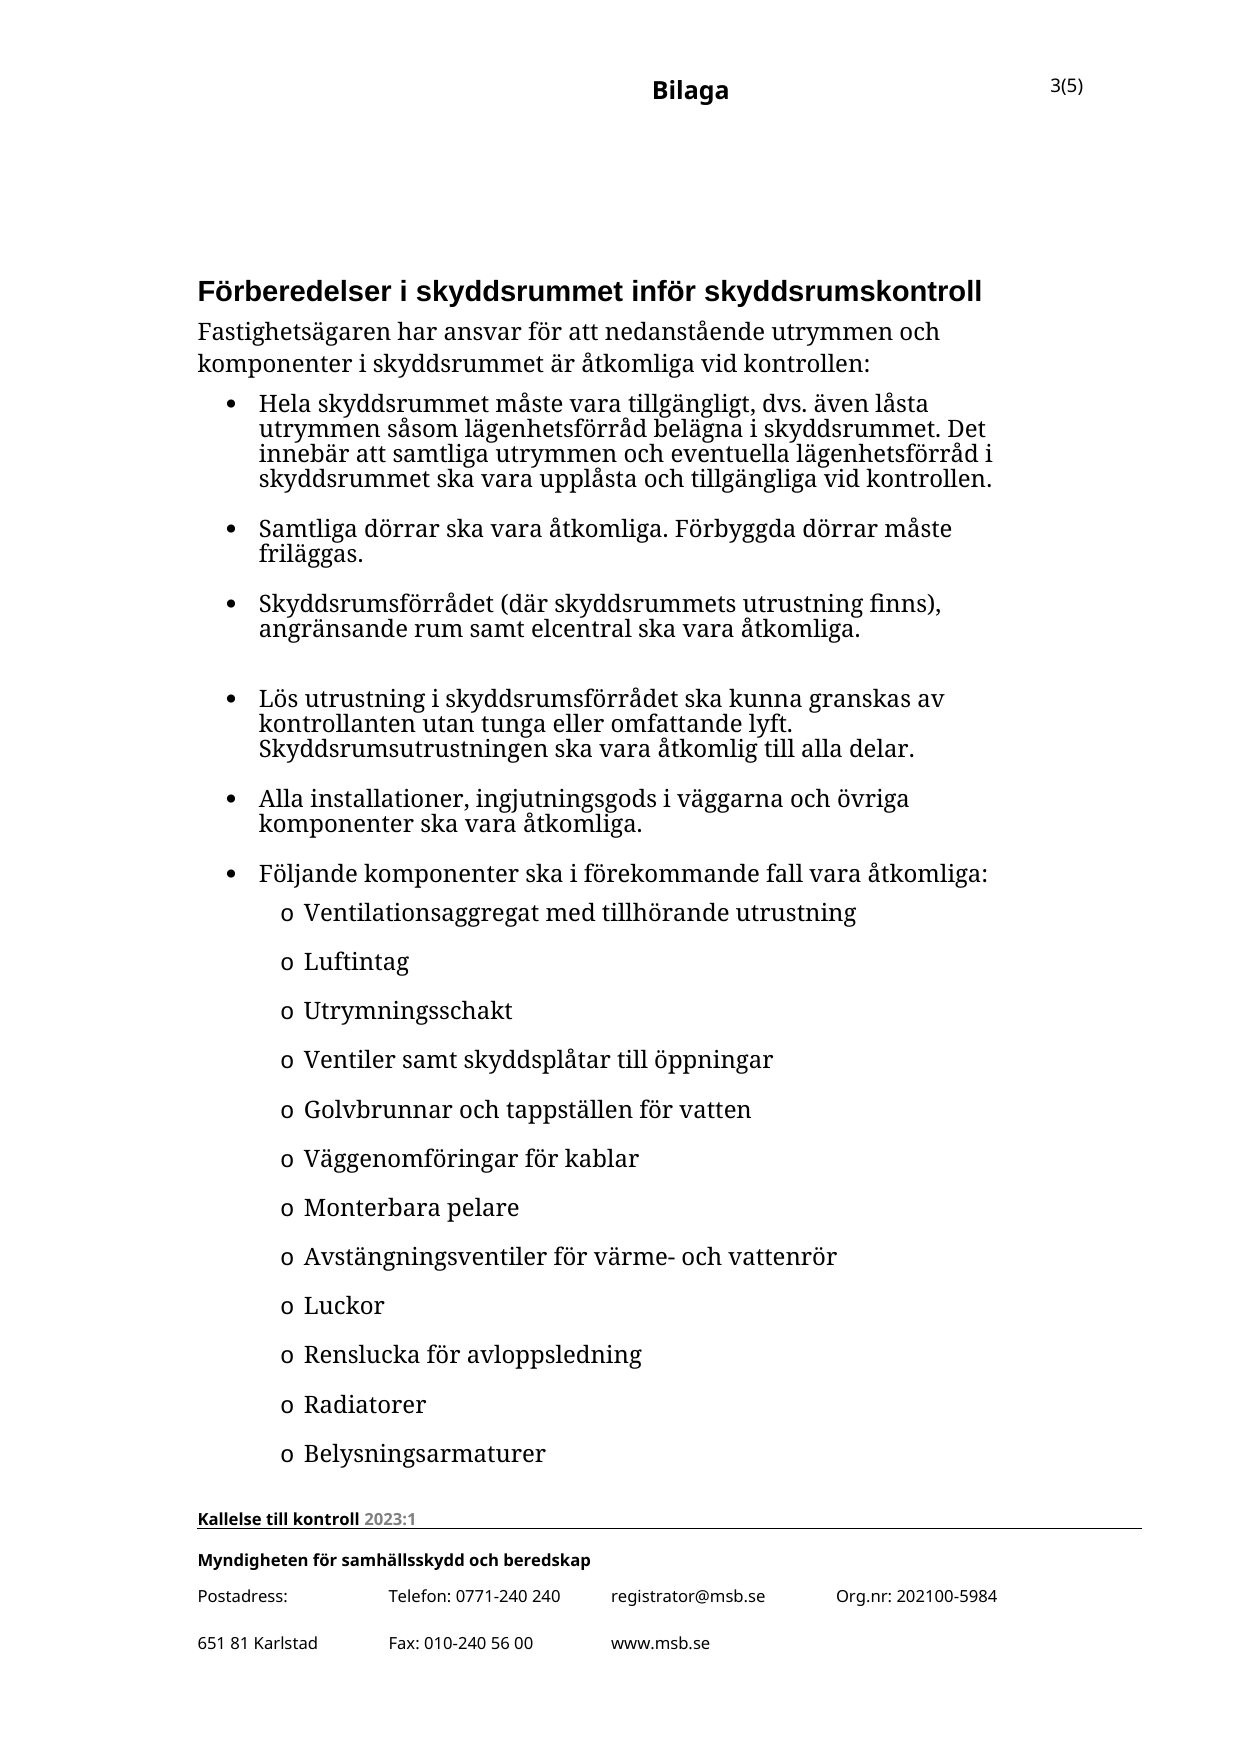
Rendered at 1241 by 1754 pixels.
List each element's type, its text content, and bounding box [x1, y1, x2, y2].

list Följande komponenter ska i förekommande fall vara åtkomliga: [227, 862, 1039, 887]
list Monterbara pelare [280, 1191, 1039, 1224]
list Avstängningsventiler för värme- och vattenrör [280, 1240, 1039, 1273]
list Luckor [280, 1289, 1039, 1322]
subtitle Förberedelser i skyddsrummet inför skyddsrumskontroll [197, 274, 1039, 308]
list Radiatorer [280, 1387, 1039, 1420]
list Alla installationer, ingjutningsgods i väggarna och övriga komponenter ska vara åtkomliga. [227, 787, 1039, 837]
list Samtliga dörrar ska vara åtkomliga. Förbyggda dörrar måste friläggas. [227, 517, 1039, 567]
list Ventiler samt skyddsplåtar till öppningar [280, 1043, 1039, 1076]
list Belysningsarmaturer [280, 1437, 1039, 1469]
list Hela skyddsrummet måste vara tillgängligt, dvs. även låsta utrymmen såsom lägenhetsförråd belägna i skyddsrummet. Det innebär att samtliga utrymmen och eventuella lägenhetsförråd i skyddsrummet ska vara upplåsta och tillgängliga vid kontrollen. [227, 392, 1039, 517]
list Utrymningsschakt [280, 994, 1039, 1027]
list Ventilationsaggregat med tillhörande utrustning [280, 896, 1039, 929]
list Golvbrunnar och tappställen för vatten [280, 1092, 1039, 1125]
list Lös utrustning i skyddsrumsförrådet ska kunna granskas av kontrollanten utan tunga eller omfattande lyft. Skyddsrumsutrustningen ska vara åtkomlig till alla delar. [227, 687, 1039, 787]
list Skyddsrumsförrådet (där skyddsrummets utrustning finns), angränsande rum samt elcentral ska vara åtkomliga. [227, 592, 1039, 642]
list Luftintag [280, 945, 1039, 978]
list Väggenomföringar för kablar [280, 1142, 1039, 1174]
list Renslucka för avloppsledning [280, 1338, 1039, 1371]
text Fastighetsägaren har ansvar för att nedanstående utrymmen och komponenter i skyddsrummet är åtkomliga vid kontrollen: [197, 315, 1039, 380]
